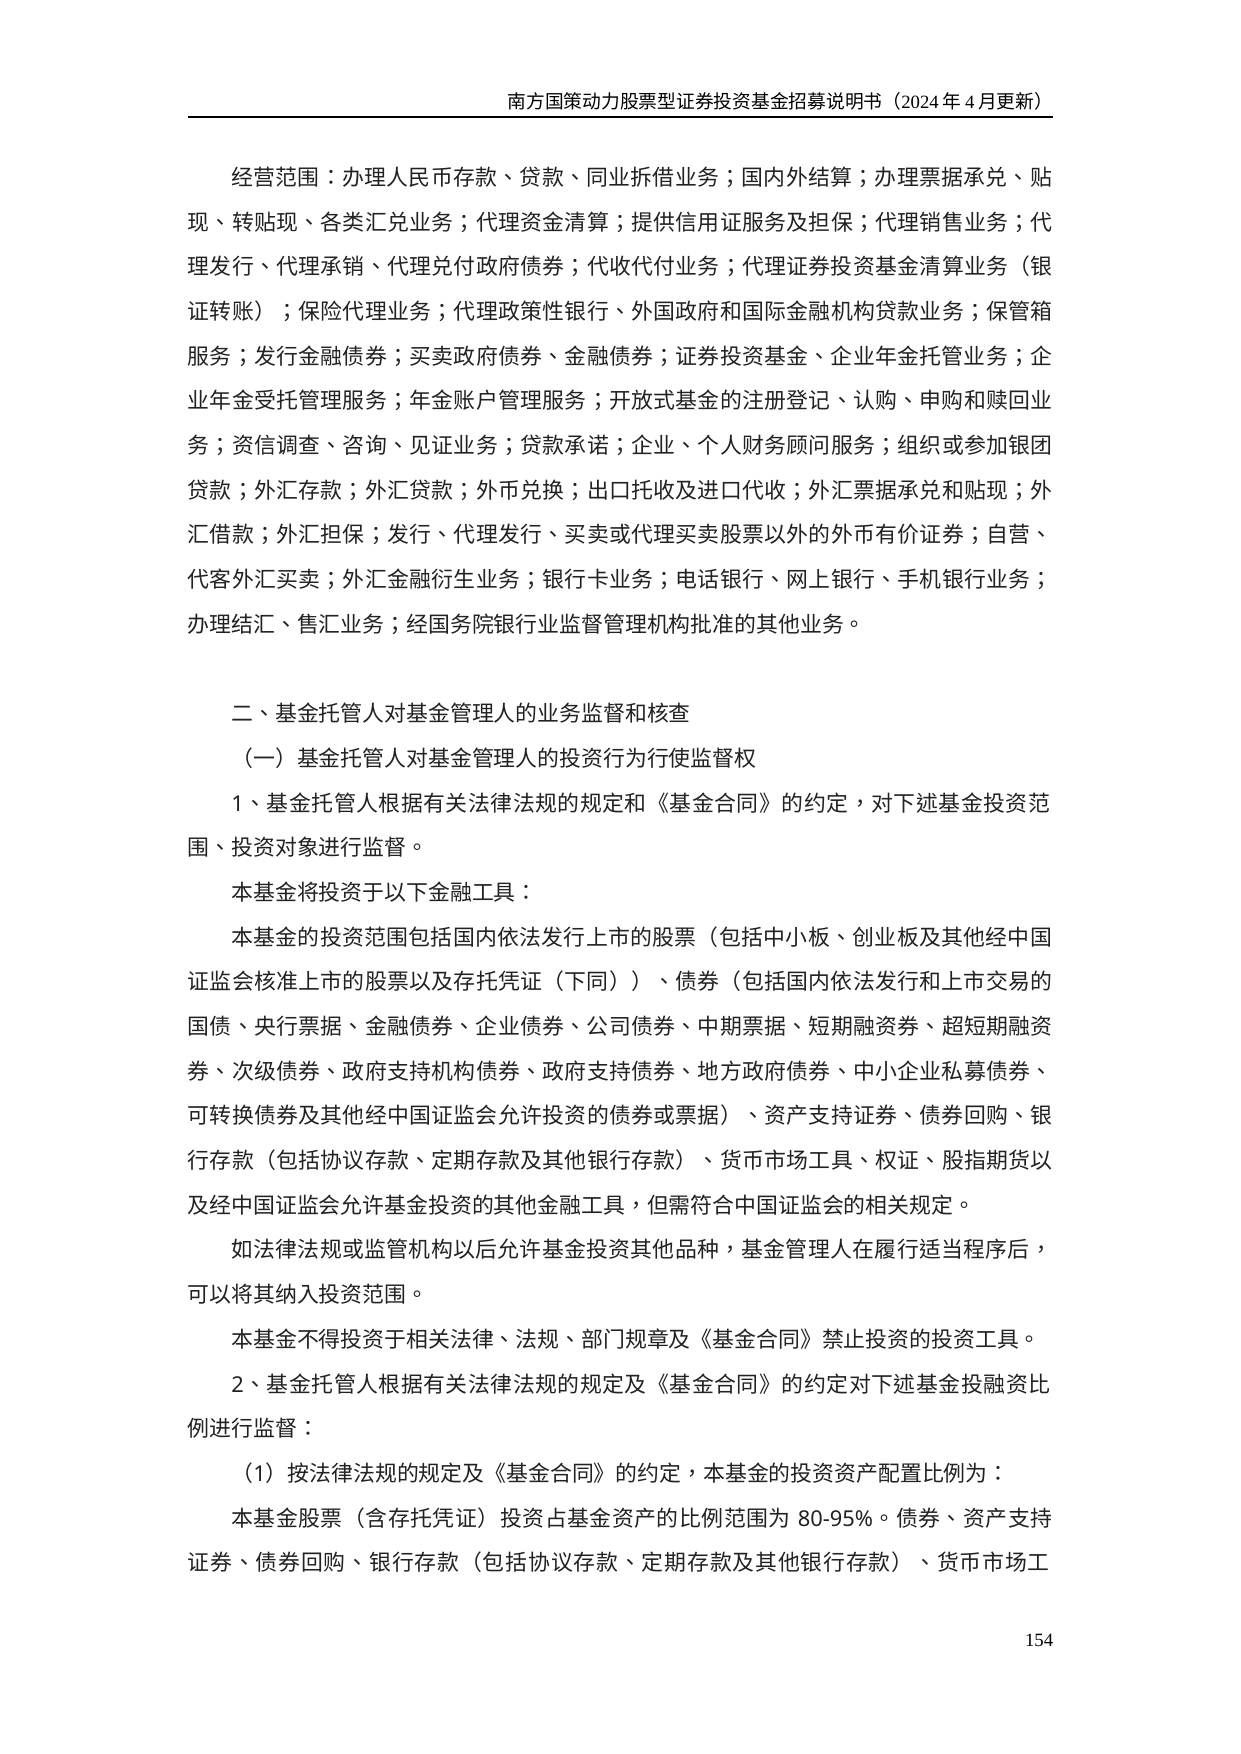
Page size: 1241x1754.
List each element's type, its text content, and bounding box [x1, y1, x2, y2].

text 2、基金托管人根据有关法律法规的规定及《基金合同》的约定对下述基金投融资比例进行监督： [187, 1368, 1053, 1443]
text 本基金将投资于以下金融工具： [187, 877, 1053, 907]
text 本基金不得投资于相关法律、法规、部门规章及《基金合同》禁止投资的投资工具。 [187, 1324, 1053, 1354]
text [187, 1503, 1053, 1577]
text 经营范围：办理人民币存款、贷款、同业拆借业务；国内外结算；办理票据承兑、贴现、转贴现、各类汇兑业务；代理资金清算；提供信用证服务及担保；代理销售业务；代理发行、代理承销、代理兑付政府债券；代收代付业务；代理证券投资基金清算业务（银证转账）；保险代理业务；代理政策性银行、外国政府和国际金融机构贷款业务；保管箱服务；发行金融债券；买卖政府债券、金融债券；证券投资基金、企业年金托管业务；企业年金受托管理服务；年金账户管理服务；开放式基金的注册登记、认购、申购和赎回业务；资信调查、咨询、见证业务；贷款承诺；企业、个人财务顾问服务；组织或参加银团贷款；外汇存款；外汇贷款；外币兑换；出口托收及进口代收；外汇票据承兑和贴现；外汇借款；外汇担保；发行、代理发行、买卖或代理买卖股票以外的外币有价证券；自营、代客外汇买卖；外汇金融衍生业务；银行卡业务；电话银行、网上银行、手机银行业务；办理结汇、售汇业务；经国务院银行业监督管理机构批准的其他业务。 [187, 162, 1053, 639]
text 1、基金托管人根据有关法律法规的规定和《基金合同》的约定，对下述基金投资范围、投资对象进行监督。 [187, 788, 1053, 862]
text 本基金的投资范围包括国内依法发行上市的股票（包括中小板、创业板及其他经中国证监会核准上市的股票以及存托凭证（下同））、债券（包括国内依法发行和上市交易的国债、央行票据、金融债券、企业债券、公司债券、中期票据、短期融资券、超短期融资券、次级债券、政府支持机构债券、政府支持债券、地方政府债券、中小企业私募债券、可转换债券及其他经中国证监会允许投资的债券或票据）、资产支持证券、债券回购、银行存款（包括协议存款、定期存款及其他银行存款）、货币市场工具、权证、股指期货以及经中国证监会允许基金投资的其他金融工具，但需符合中国证监会的相关规定。 [187, 922, 1053, 1219]
text （一）基金托管人对基金管理人的投资行为行使监督权 [187, 743, 1053, 773]
text 如法律法规或监管机构以后允许基金投资其他品种，基金管理人在履行适当程序后，可以将其纳入投资范围。 [187, 1234, 1053, 1309]
text 二、基金托管人对基金管理人的业务监督和核查 [187, 698, 1053, 728]
text （1）按法律法规的规定及《基金合同》的约定，本基金的投资资产配置比例为： [187, 1458, 1053, 1488]
